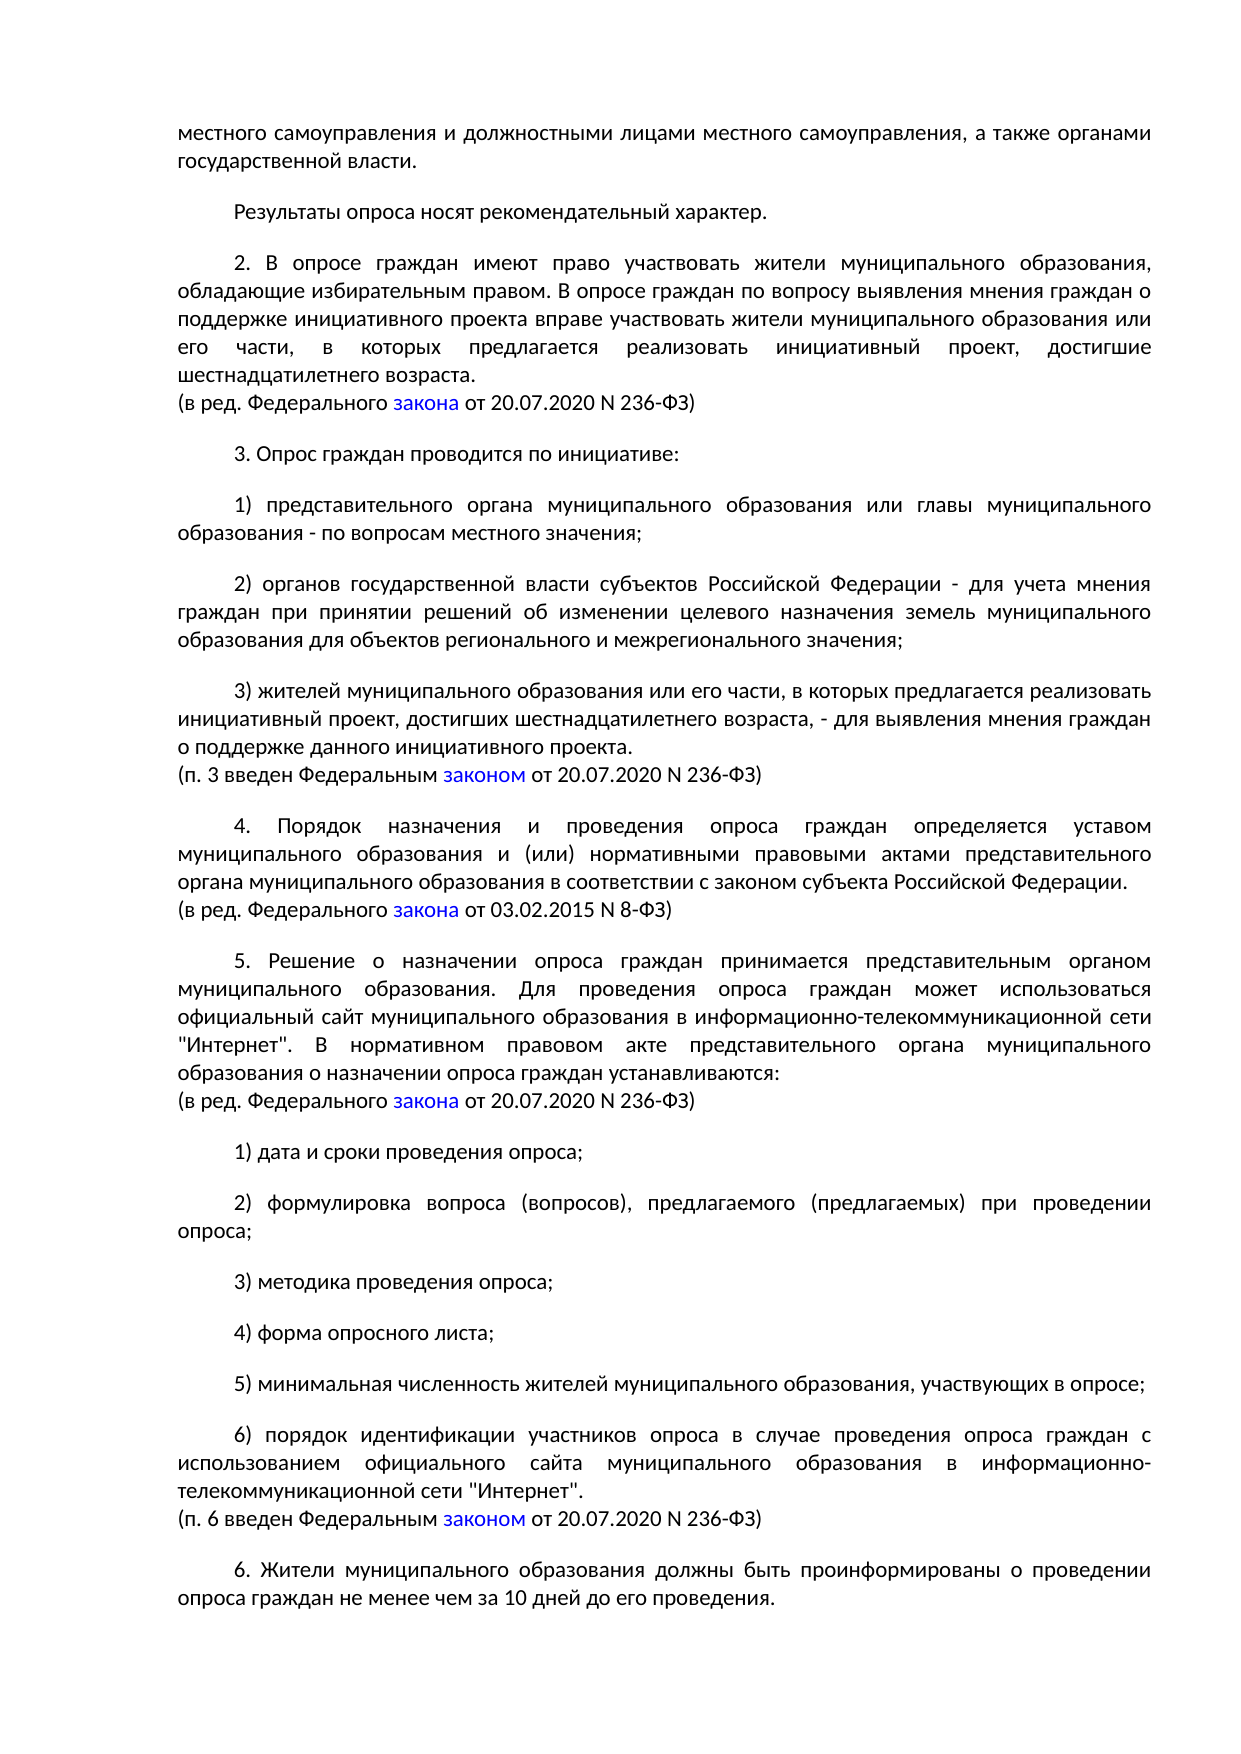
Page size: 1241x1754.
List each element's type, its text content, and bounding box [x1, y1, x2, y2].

text 2) формулировка вопроса (вопросов), предлагаемого (предлагаемых) при проведении опроса; [177, 1188, 1152, 1244]
text 1) дата и сроки проведения опроса; [177, 1137, 1152, 1165]
text 1) представительного органа муниципального образования или главы муниципального образования - по вопросам местного значения; [177, 490, 1152, 546]
text (п. 6 введен Федеральным законом от 20.07.2020 N 236-ФЗ) [177, 1504, 1152, 1532]
text (в ред. Федерального закона от 20.07.2020 N 236-ФЗ) [177, 388, 1152, 416]
text 3. Опрос граждан проводится по инициативе: [177, 439, 1152, 467]
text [177, 118, 1152, 174]
text 3) методика проведения опроса; [177, 1267, 1152, 1295]
text (в ред. Федерального закона от 03.02.2015 N 8-ФЗ) [177, 895, 1152, 923]
text 4. Порядок назначения и проведения опроса граждан определяется уставом муниципального образования и (или) нормативными правовыми актами представительного органа муниципального образования в соответствии с законом субъекта Российской Федерации. [177, 811, 1152, 895]
text 5. Решение о назначении опроса граждан принимается представительным органом муниципального образования. Для проведения опроса граждан может использоваться официальный сайт муниципального образования в информационно-телекоммуникационной сети "Интернет". В нормативном правовом акте представительного органа муниципального образования о назначении опроса граждан устанавливаются: [177, 946, 1152, 1086]
text (п. 3 введен Федеральным законом от 20.07.2020 N 236-ФЗ) [177, 760, 1152, 788]
text 2. В опросе граждан имеют право участвовать жители муниципального образования, обладающие избирательным правом. В опросе граждан по вопросу выявления мнения граждан о поддержке инициативного проекта вправе участвовать жители муниципального образования или его части, в которых предлагается реализовать инициативный проект, достигшие шестнадцатилетнего возраста. [177, 248, 1152, 388]
text (в ред. Федерального закона от 20.07.2020 N 236-ФЗ) [177, 1086, 1152, 1114]
text 6) порядок идентификации участников опроса в случае проведения опроса граждан с использованием официального сайта муниципального образования в информационно-телекоммуникационной сети "Интернет". [177, 1420, 1152, 1504]
text 6. Жители муниципального образования должны быть проинформированы о проведении опроса граждан не менее чем за 10 дней до его проведения. [177, 1555, 1152, 1611]
text 2) органов государственной власти субъектов Российской Федерации - для учета мнения граждан при принятии решений об изменении целевого назначения земель муниципального образования для объектов регионального и межрегионального значения; [177, 569, 1152, 653]
text Результаты опроса носят рекомендательный характер. [177, 197, 1152, 225]
text 3) жителей муниципального образования или его части, в которых предлагается реализовать инициативный проект, достигших шестнадцатилетнего возраста, - для выявления мнения граждан о поддержке данного инициативного проекта. [177, 676, 1152, 760]
text 4) форма опросного листа; [177, 1318, 1152, 1346]
text 5) минимальная численность жителей муниципального образования, участвующих в опросе; [177, 1369, 1152, 1397]
